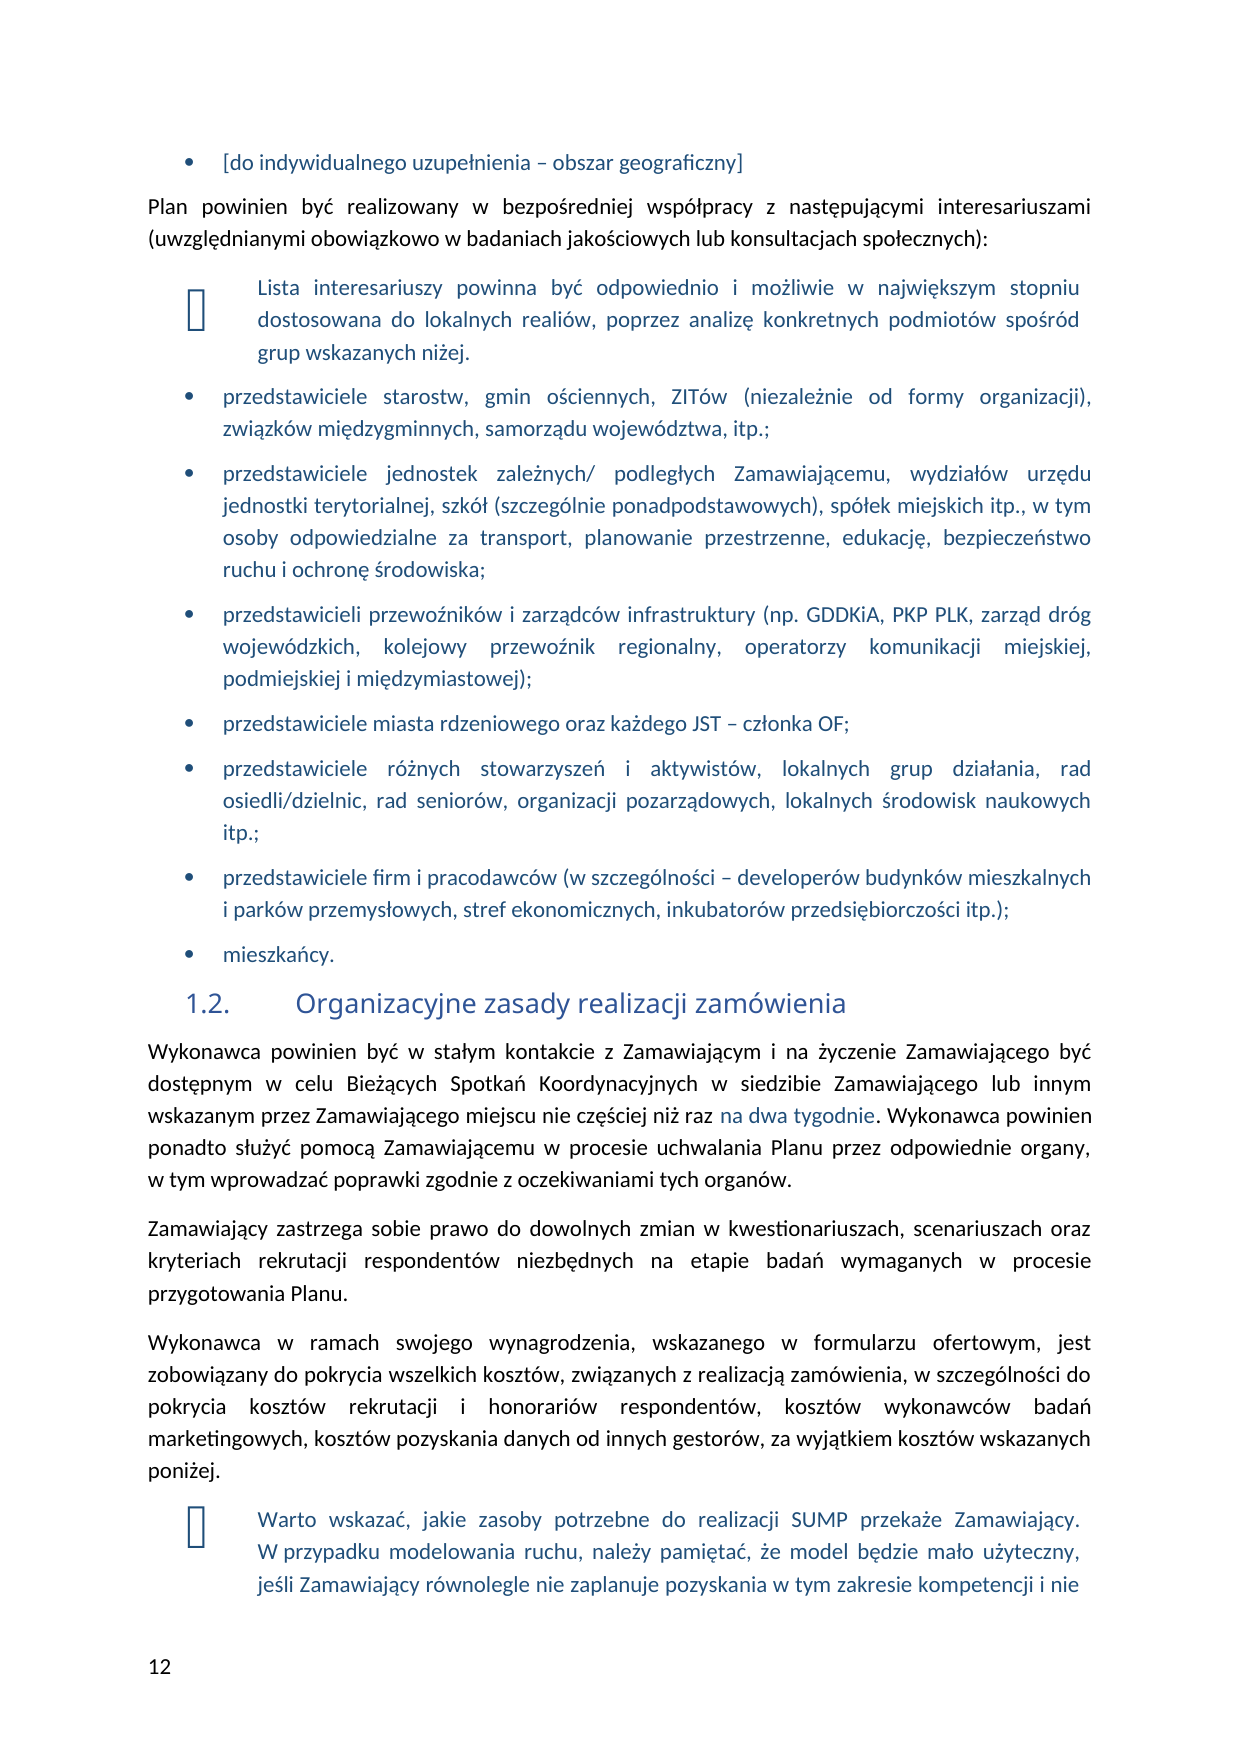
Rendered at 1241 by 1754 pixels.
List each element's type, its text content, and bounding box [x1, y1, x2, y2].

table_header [246, 1505, 1093, 1598]
list przedstawicieli przewoźników i zarządców infrastruktury (np. GDDKiA, PKP PLK, zarząd dróg wojewódzkich, kolejowy przewoźnik regionalny, operatorzy komunikacji miejskiej, podmiejskiej i międzymiastowej); [185, 600, 1093, 693]
subtitle Organizacyjne zasady realizacji zamówienia [185, 984, 1093, 1021]
list przedstawiciele miasta rdzeniowego oraz każdego JST – członka OF; [185, 709, 1093, 737]
list przedstawiciele jednostek zależnych/ podległych Zamawiającemu, wydziałów urzędu jednostki terytorialnej, szkół (szczególnie ponadpodstawowych), spółek miejskich itp., w tym osoby odpowiedzialne za transport, planowanie przestrzenne, edukację, bezpieczeństwo ruchu i ochronę środowiska; [185, 459, 1093, 583]
table_header Lista interesariuszy powinna być odpowiednio i możliwie w największym stopniu dostosowana do lokalnych realiów, poprzez analizę konkretnych podmiotów spośród grup wskazanych niżej. [246, 273, 1093, 382]
text Wykonawca w ramach swojego wynagrodzenia, wskazanego w formularzu ofertowym, jest zobowiązany do pokrycia wszelkich kosztów, związanych z realizacją zamówienia, w szczególności do pokrycia kosztów rekrutacji i honorariów respondentów, kosztów wykonawców badań marketingowych, kosztów pozyskania danych od innych gestorów, za wyjątkiem kosztów wskazanych poniżej. [148, 1328, 1093, 1484]
list przedstawiciele starostw, gmin ościennych, ZITów (niezależnie od formy organizacji), związków międzygminnych, samorządu województwa, itp.; [185, 382, 1093, 442]
text Plan powinien być realizowany w bezpośredniej współpracy z następującymi interesariuszami (uwzględnianymi obowiązkowo w badaniach jakościowych lub konsultacjach społecznych): [148, 192, 1093, 252]
list przedstawiciele firm i pracodawców (w szczególności – developerów budynków mieszkalnych i parków przemysłowych, stref ekonomicznych, inkubatorów przedsiębiorczości itp.); [185, 863, 1093, 923]
table_header [148, 1505, 246, 1598]
text Zamawiający zastrzega sobie prawo do dowolnych zmian w kwestionariuszach, scenariuszach oraz kryteriach rekrutacji respondentów niezbędnych na etapie badań wymaganych w procesie przygotowania Planu. [148, 1214, 1093, 1307]
table_header [148, 273, 246, 382]
list [do indywidualnego uzupełnienia – obszar geograficzny] [185, 148, 1093, 176]
text Wykonawca powinien być w stałym kontakcie z Zamawiającym i na życzenie Zamawiającego być dostępnym w celu Bieżących Spotkań Koordynacyjnych w siedzibie Zamawiającego lub innym wskazanym przez Zamawiającego miejscu nie częściej niż raz na dwa tygodnie. Wykonawca powinien ponadto służyć pomocą Zamawiającemu w procesie uchwalania Planu przez odpowiednie organy, w tym wprowadzać poprawki zgodnie z oczekiwaniami tych organów. [148, 1037, 1093, 1194]
list przedstawiciele różnych stowarzyszeń i aktywistów, lokalnych grup działania, rad osiedli/dzielnic, rad seniorów, organizacji pozarządowych, lokalnych środowisk naukowych itp.; [185, 754, 1093, 846]
list mieszkańcy. [185, 940, 1093, 968]
